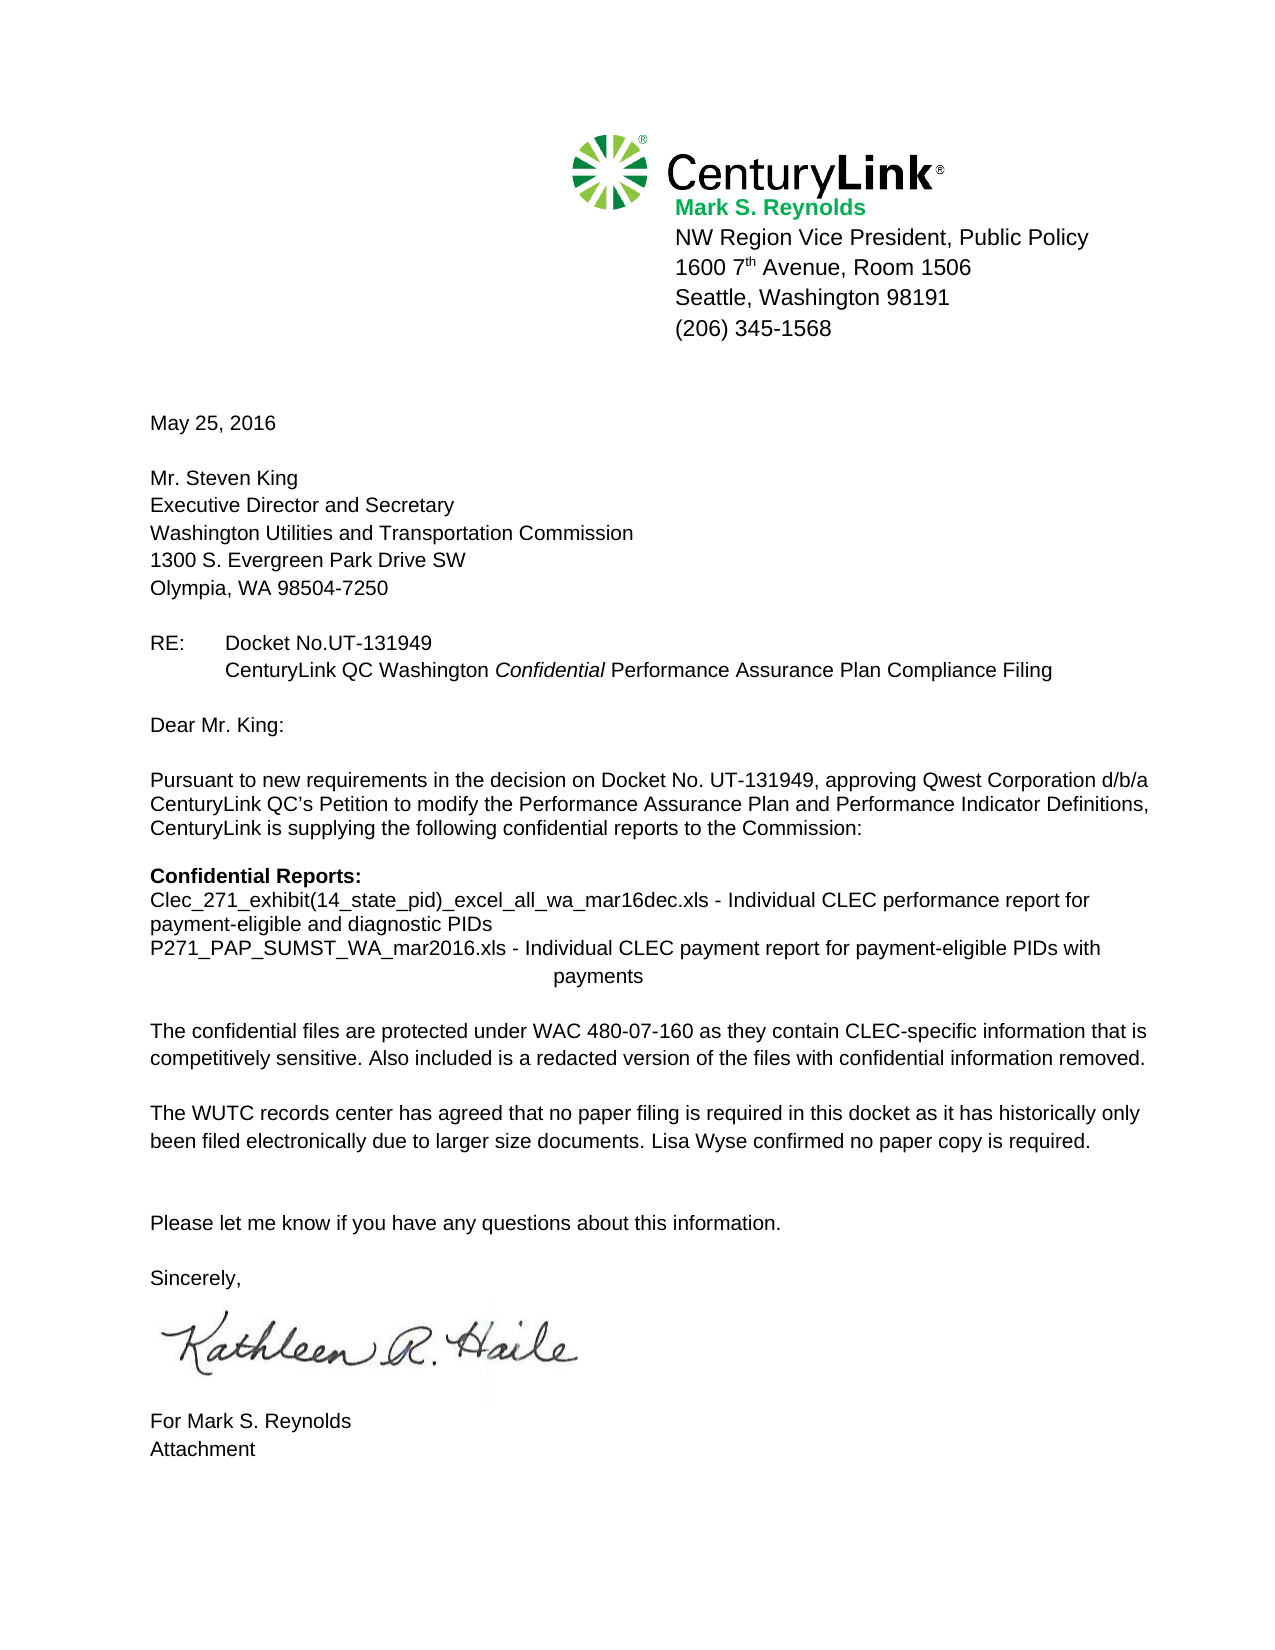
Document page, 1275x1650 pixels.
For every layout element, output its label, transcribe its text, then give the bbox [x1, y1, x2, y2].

text Please let me know if you have any questions about this information. [150, 1211, 1153, 1235]
text (206) 345-1568 [675, 314, 1153, 341]
text P271_PAP_SUMST_WA_mar2016.xls - Individual CLEC payment report for payment-eligible PIDs with payments [150, 936, 1153, 987]
text For Mark S. Reynolds [150, 1409, 1153, 1433]
text Pursuant to new requirements in the decision on Docket No. UT-131949, approving Qwest Corporation d/b/a CenturyLink QC’s Petition to modify the Performance Assurance Plan and Performance Indicator Definitions, CenturyLink is supplying the following confidential reports to the Commission: [150, 768, 1153, 840]
text Executive Director and Secretary [150, 493, 1153, 517]
text Mark S. Reynolds [675, 194, 1153, 220]
text The confidential files are protected under WAC 480-07-160 as they contain CLEC-specific information that is competitively sensitive. Also included is a redacted version of the files with confidential information removed. [150, 1018, 1153, 1070]
text Olympia, WA 98504-7250 [150, 576, 1153, 600]
text Attachment [150, 1436, 1153, 1460]
text Seattle, Washington 98191 [675, 284, 1153, 311]
text Sincerely, [150, 1266, 1153, 1290]
text 1600 7th Avenue, Room 1506 [675, 254, 1153, 281]
picture [537, 100, 966, 244]
picture [150, 1293, 578, 1405]
text Washington Utilities and Transportation Commission [150, 521, 1153, 545]
text The WUTC records center has agreed that no paper filing is required in this docket as it has historically only been filed electronically due to larger size documents. Lisa Wyse confirmed no paper copy is required. [150, 1101, 1153, 1152]
text 1300 S. Evergreen Park Drive SW [150, 548, 1153, 572]
text NW Region Vice President, Public Policy [675, 224, 1153, 250]
text Confidential Reports: [150, 864, 1153, 888]
text Mr. Steven King [150, 466, 1153, 490]
text Clec_271_exhibit(14_state_pid)_excel_all_wa_mar16dec.xls - Individual CLEC performance report for payment-eligible and diagnostic PIDs [150, 888, 1153, 936]
text CenturyLink QC Washington Confidential Performance Assurance Plan Compliance Filing [225, 658, 1153, 682]
text May 25, 2016 [150, 411, 1153, 435]
text RE: Docket No.UT-131949 [150, 631, 1153, 655]
text Dear Mr. King: [150, 713, 1153, 737]
